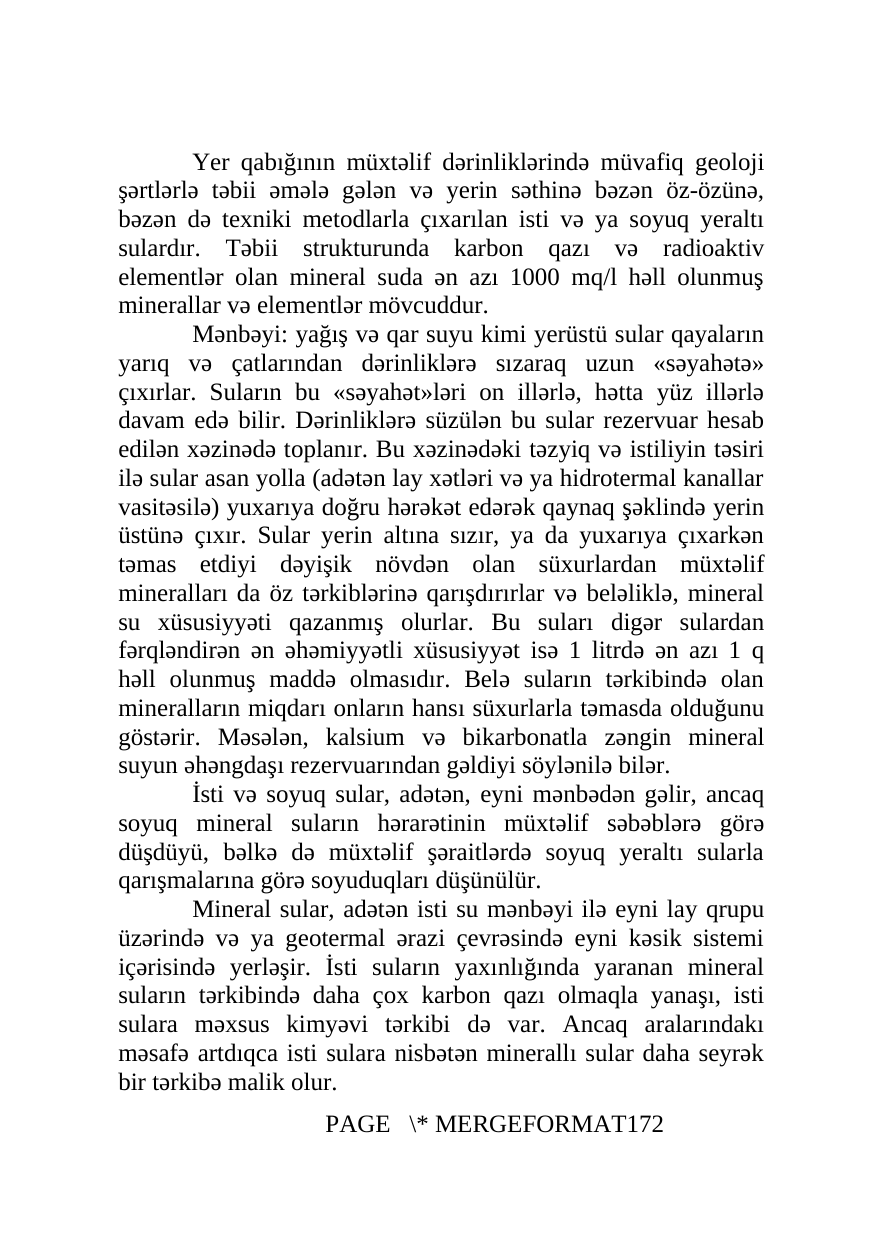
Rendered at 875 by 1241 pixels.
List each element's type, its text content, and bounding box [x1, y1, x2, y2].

text Mineral sular, adətən isti su mənbəyi ilə eyni lay qrupu üzərində və ya geotermal ərazi çevrəsində eyni kəsik sistemi içərisində yerləşir. İsti suların yaxınlığında yaranan mineral suların tərkibində daha çox karbon qazı olmaqla yanaşı, isti sulara məxsus kimyəvi tərkibi də var. Ancaq aralarındakı məsafə artdıqca isti sulara nisbətən minerallı sular daha seyrək bir tərkibə malik olur. [118, 894, 765, 1096]
text İsti və soyuq sular, adətən, eyni mənbədən gəlir, ancaq soyuq mineral suların hərarətinin müxtəlif səbəblərə görə düşdüyü, bəlkə də müxtəlif şəraitlərdə soyuq yeraltı sularla qarışmalarına görə soyuduqları düşünülür. [118, 779, 765, 894]
text Mənbəyi: yağış və qar suyu kimi yerüstü sular qayaların yarıq və çatlarından dərinliklərə sızaraq uzun «səyahətə» çıxırlar. Suların bu «səyahət»ləri on illərlə, hətta yüz illərlə davam edə bilir. Dərinliklərə süzülən bu sular rezervuar hesab edilən xəzinədə toplanır. Bu xəzinədəki təzyiq və istiliyin təsiri ilə sular asan yolla (adətən lay xətləri və ya hidrotermal kanallar vasitəsilə) yuxarıya doğru hərəkət edərək qaynaq şəklində yerin üstünə çıxır. Sular yerin altına sızır, ya da yuxarıya çıxarkən təmas etdiyi dəyişik növdən olan süxurlardan müxtəlif mineralları da öz tərkiblərinə qarışdırırlar və beləliklə, mineral su xüsusiyyəti qazanmış olurlar. Bu suları digər sulardan fərqləndirən ən əhəmiyyətli xüsusiyyət isə 1 litrdə ən azı 1 q həll olunmuş maddə olmasıdır. Belə suların tərkibində olan mineralların miqdarı onların hansı süxurlarla təmasda olduğunu göstərir. Məsələn, kalsium və bikarbonatla zəngin mineral suyun əhəngdaşı rezervuarından gəldiyi söylənilə bilər. [118, 319, 765, 779]
text Yer qabığının müxtəlif dərinliklərində müvafiq geoloji şərtlərlə təbii əmələ gələn və yerin səthinə bəzən öz-özünə, bəzən də texniki metodlarla çıxarılan isti və ya soyuq yeraltı sulardır. Təbii strukturunda karbon qazı və radioaktiv elementlər olan mineral suda ən azı 1000 mq/l həll olunmuş minerallar və elementlər mövcuddur. [118, 147, 765, 319]
